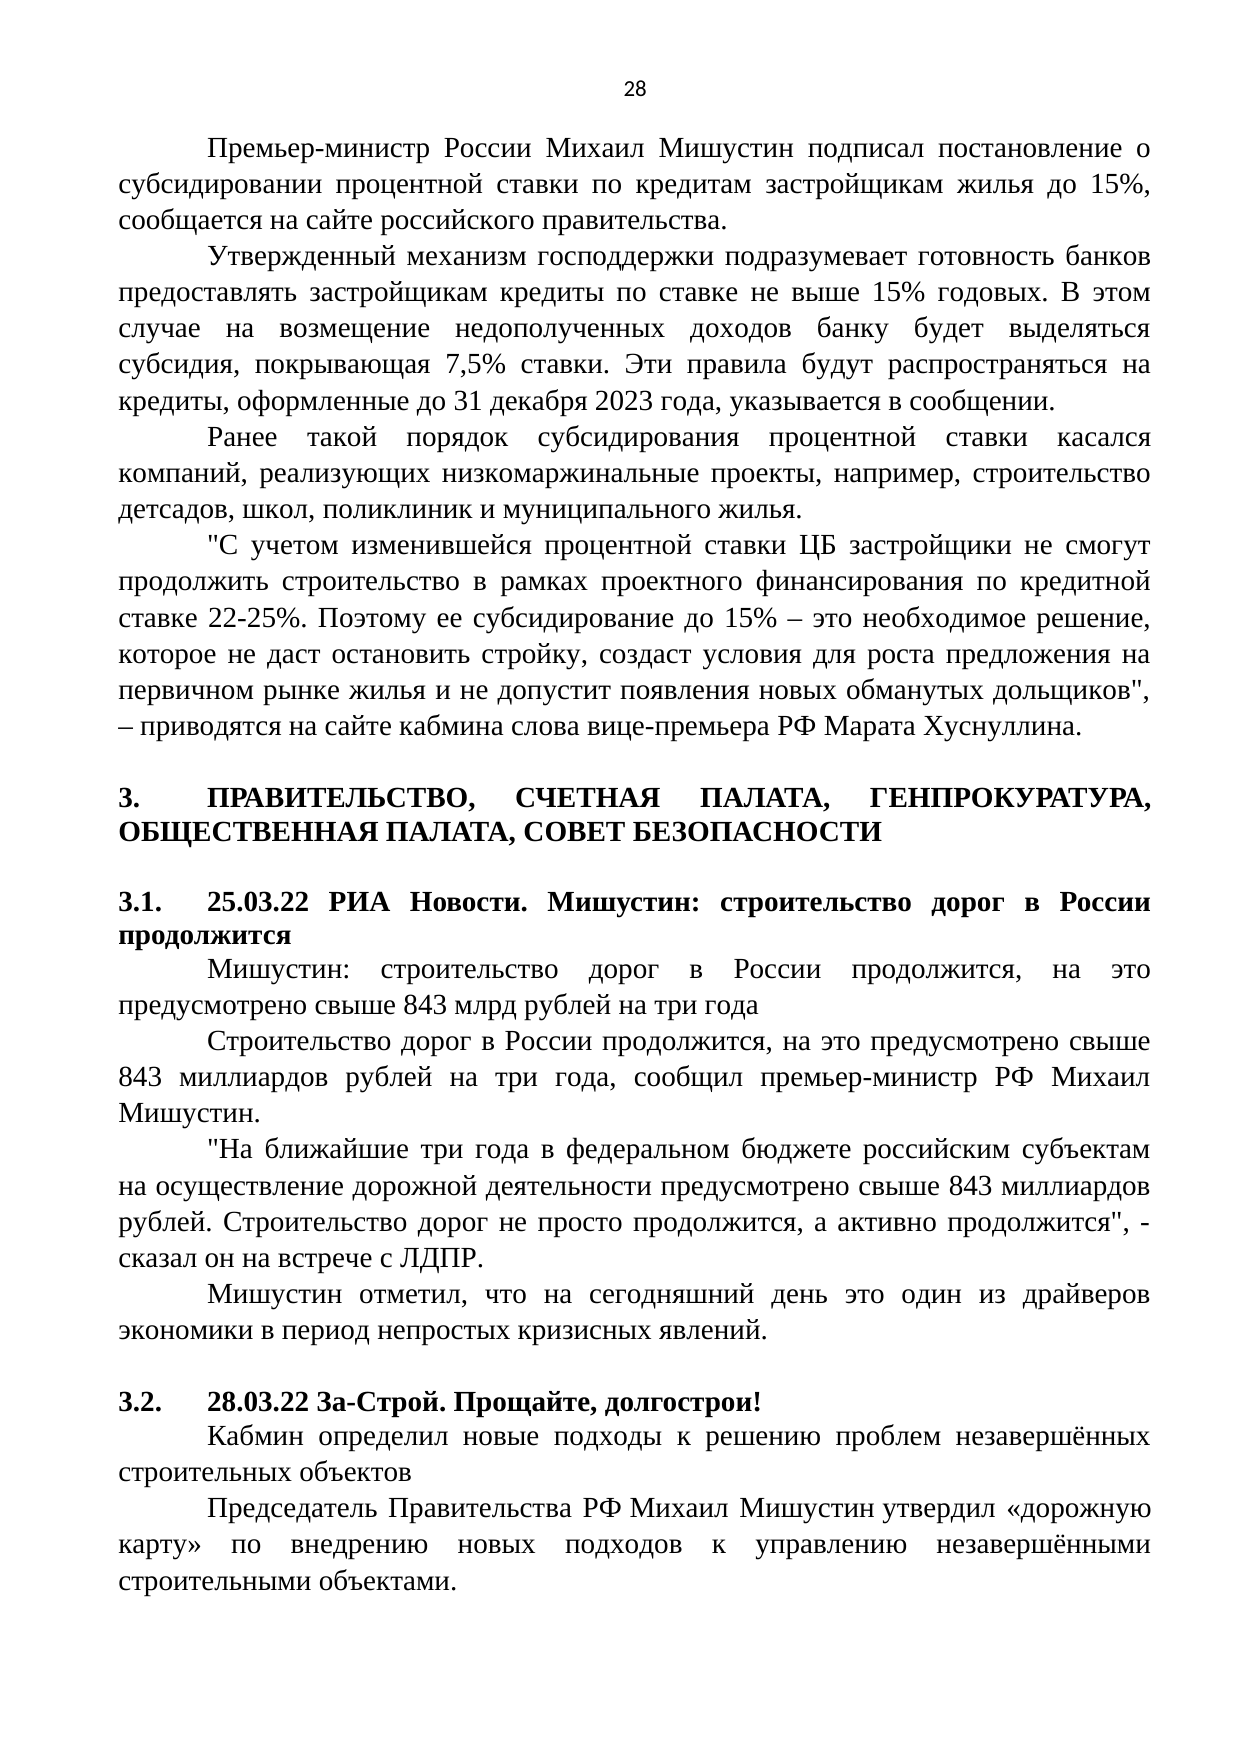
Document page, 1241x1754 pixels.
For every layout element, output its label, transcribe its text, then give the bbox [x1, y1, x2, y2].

text Утвержденный механизм господдержки подразумевает готовность банков предоставлять застройщикам кредиты по ставке не выше 15% годовых. В этом случае на возмещение недополученных доходов банку будет выделяться субсидия, покрывающая 7,5% ставки. Эти правила будут распространяться на кредиты, оформленные до 31 декабря 2023 года, указывается в сообщении. [118, 238, 1152, 416]
text Ранее такой порядок субсидирования процентной ставки касался компаний, реализующих низкомаржинальные проекты, например, строительство детсадов, школ, поликлиник и муниципального жилья. [118, 419, 1152, 525]
text "На ближайшие три года в федеральном бюджете российским субъектам на осуществление дорожной деятельности предусмотрено свыше 843 миллиардов рублей. Строительство дорог не просто продолжится, а активно продолжится", - сказал он на встрече с ЛДПР. [118, 1131, 1152, 1273]
text Мишустин отметил, что на сегодняшний день это один из драйверов экономики в период непростых кризисных явлений. [118, 1276, 1152, 1346]
text "С учетом изменившейся процентной ставки ЦБ застройщики не смогут продолжить строительство в рамках проектного финансирования по кредитной ставке 22-25%. Поэтому ее субсидирование до 15% – это необходимое решение, которое не даст остановить стройку, создаст условия для роста предложения на первичном рынке жилья и не допустит появления новых обманутых дольщиков", – приводятся на сайте кабмина слова вице-премьера РФ Марата Хуснуллина. [118, 527, 1152, 742]
subtitle 25.03.22 РИА Новости. Мишустин: строительство дорог в России продолжится [118, 884, 1152, 951]
subtitle ПРАВИТЕЛЬСТВО, СЧЕТНАЯ ПАЛАТА, ГЕНПРОКУРАТУРА, ОБЩЕСТВЕННАЯ ПАЛАТА, СОВЕТ БЕЗОПАСНОСТИ [118, 780, 1152, 847]
text Строительство дорог в России продолжится, на это предусмотрено свыше 843 миллиардов рублей на три года, сообщил премьер-министр РФ Михаил Мишустин. [118, 1023, 1152, 1129]
subtitle 28.03.22 За-Строй. Прощайте, долгострои! [118, 1384, 1152, 1418]
text Мишустин: строительство дорог в России продолжится, на это предусмотрено свыше 843 млрд рублей на три года [118, 951, 1152, 1020]
text Кабмин определил новые подходы к решению проблем незавершённых строительных объектов [118, 1418, 1152, 1488]
text Председатель Правительства РФ Михаил Мишустин утвердил «дорожную карту» по внедрению новых подходов к управлению незавершёнными строительными объектами. [118, 1490, 1152, 1596]
text Премьер-министр России Михаил Мишустин подписал постановление о субсидировании процентной ставки по кредитам застройщикам жилья до 15%, сообщается на сайте российского правительства. [118, 130, 1152, 236]
